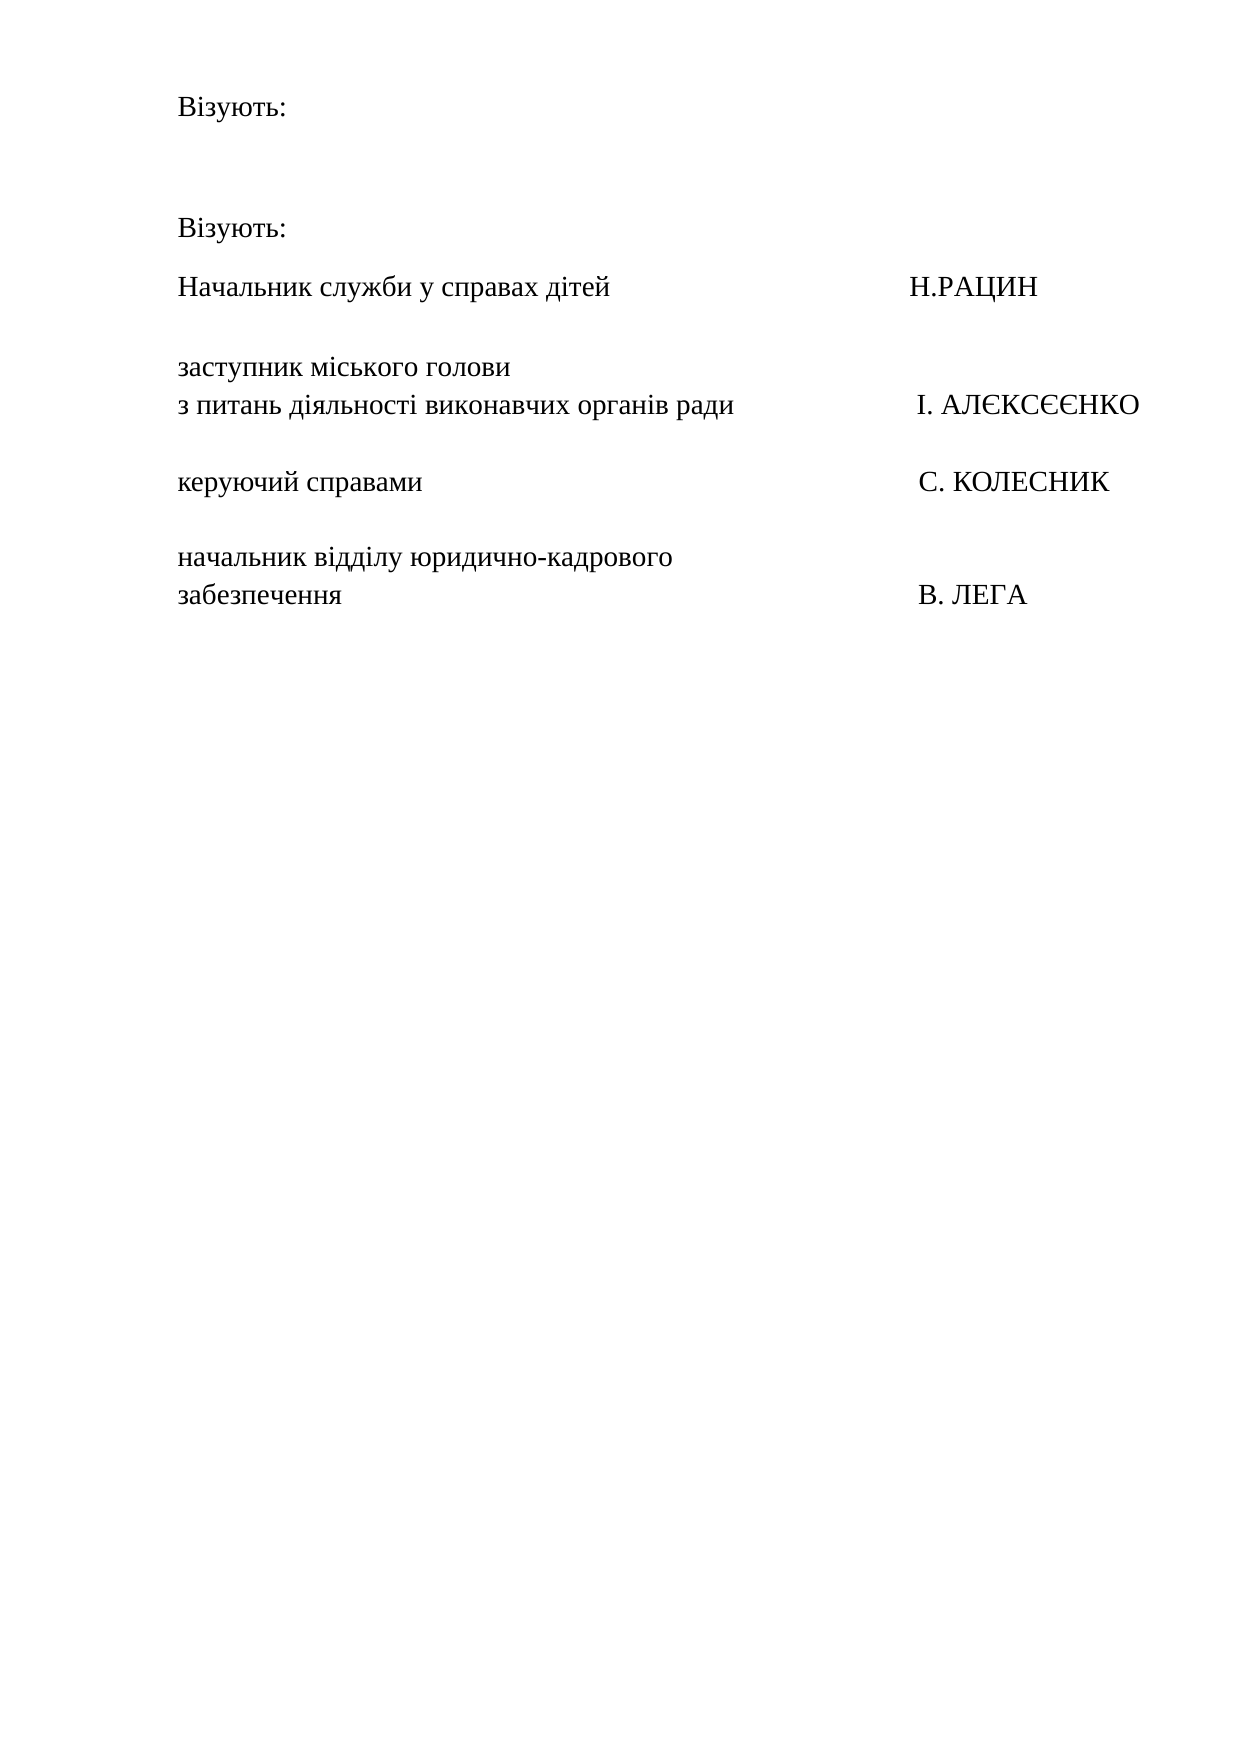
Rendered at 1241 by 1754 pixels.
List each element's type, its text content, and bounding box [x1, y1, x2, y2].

text керуючий справами С. КОЛЕСНИК [177, 464, 1152, 498]
text Начальник служби у справах дітей Н.РАЦИН [177, 269, 1152, 303]
text з питань діяльності виконавчих органів ради І. АЛЄКСЄЄНКО [177, 387, 1152, 421]
text Візують: [177, 89, 1152, 122]
text заступник міського голови [177, 349, 1152, 382]
text забезпечення В. ЛЕГА [177, 577, 1152, 611]
text начальник відділу юридично-кадрового [177, 539, 1152, 572]
text Візують: [177, 210, 1152, 243]
